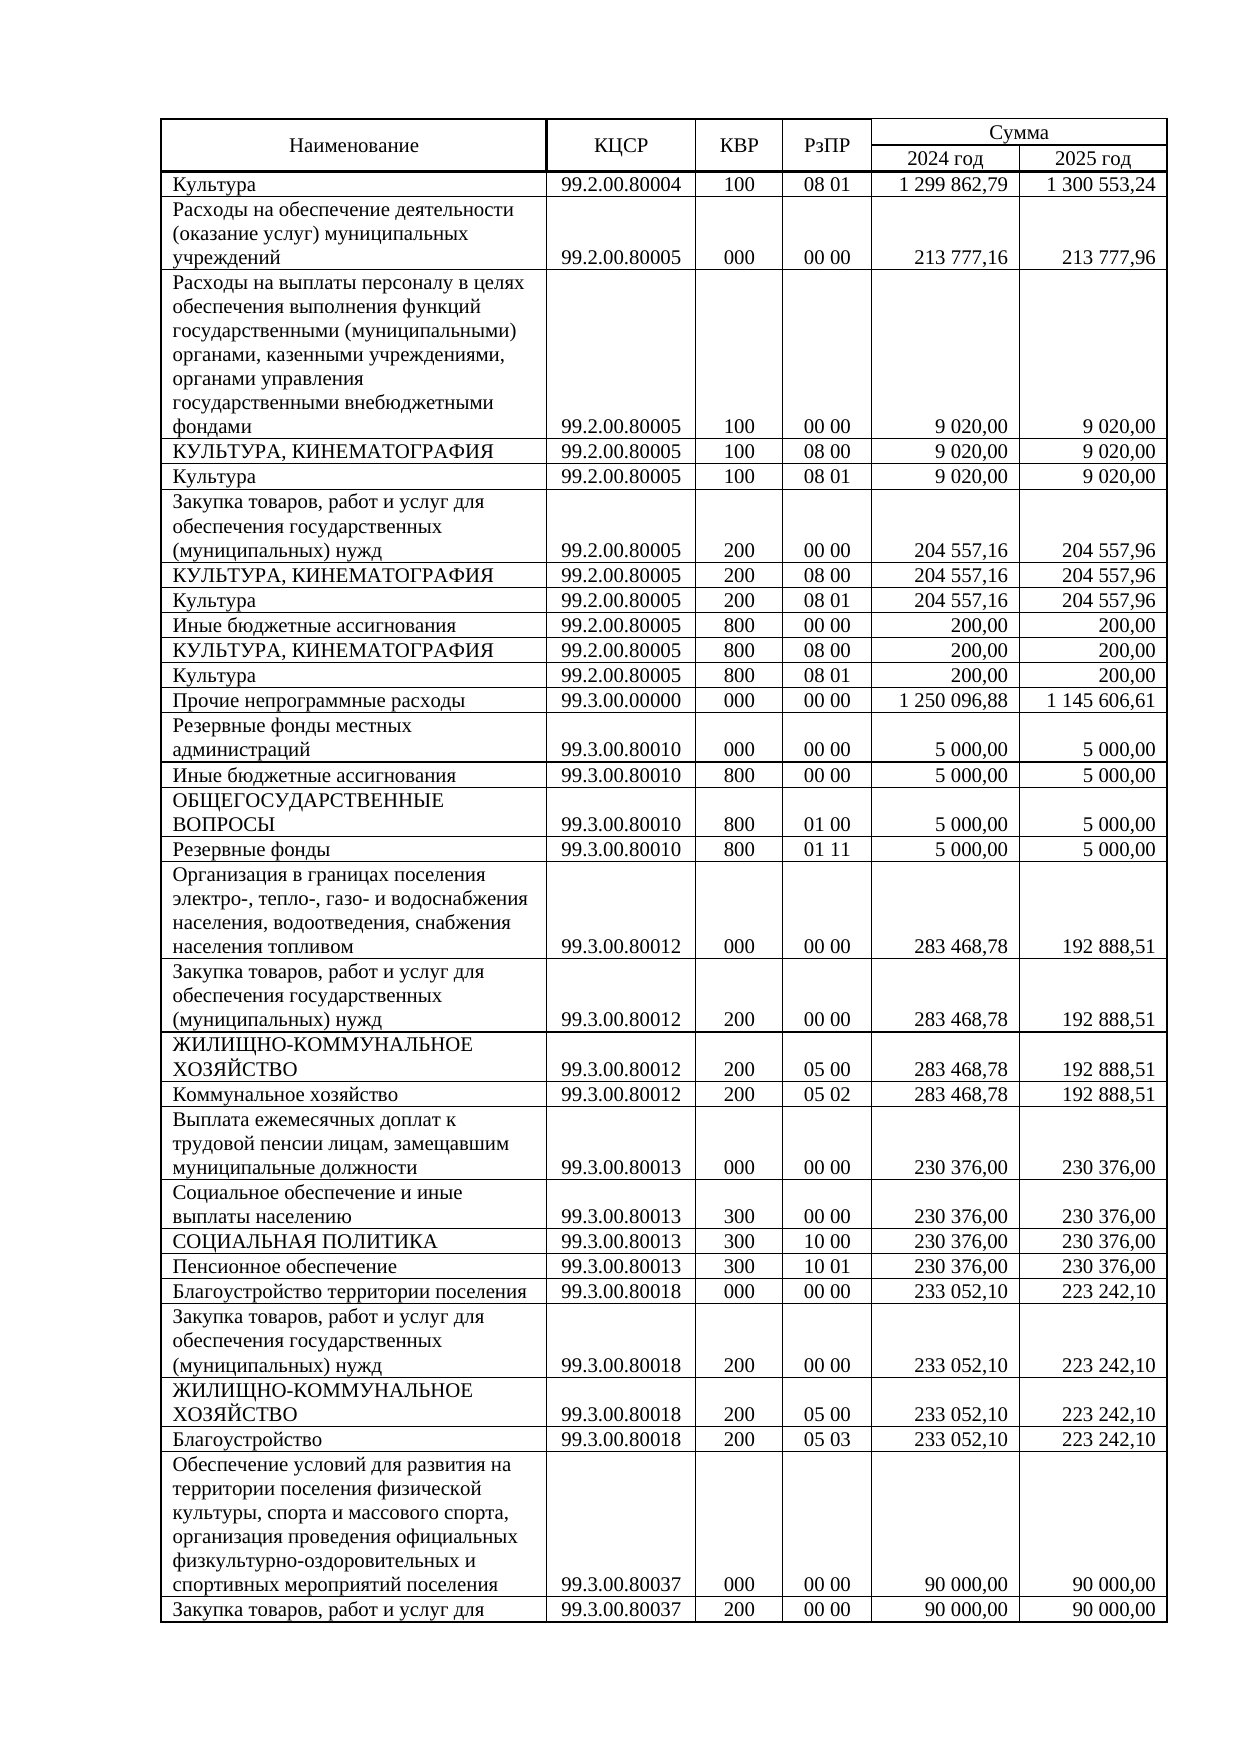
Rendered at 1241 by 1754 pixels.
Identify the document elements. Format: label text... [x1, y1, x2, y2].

table_cell 00 00 [783, 713, 871, 761]
table_cell 100 [696, 270, 782, 438]
table_cell 200 [696, 563, 782, 587]
table_cell КУЛЬТУРА, КИНЕМАТОГРАФИЯ [162, 563, 546, 587]
table_cell Расходы на обеспечение деятельности (оказание услуг) муниципальных учреждений [162, 197, 546, 269]
table_cell 99.3.00.80012 [547, 1082, 695, 1106]
table_cell 800 [696, 663, 782, 687]
table_cell Резервные фонды местных администраций [162, 713, 546, 761]
table_cell Иные бюджетные ассигнования [162, 763, 546, 787]
table_cell 99.3.00.80012 [547, 959, 695, 1031]
table_cell 204 557,96 [1020, 490, 1166, 562]
table_cell 00 00 [783, 1597, 871, 1621]
table_cell 00 00 [783, 613, 871, 637]
table_cell 00 00 [783, 1107, 871, 1179]
table_cell 99.3.00.80018 [547, 1279, 695, 1303]
table_cell 000 [696, 713, 782, 761]
table_cell 99.2.00.80005 [547, 490, 695, 562]
table_cell Культура [162, 663, 546, 687]
table_cell 300 [696, 1229, 782, 1253]
table_cell 00 00 [783, 959, 871, 1031]
table_cell КУЛЬТУРА, КИНЕМАТОГРАФИЯ [162, 638, 546, 662]
table_cell 00 00 [783, 1279, 871, 1303]
table_cell 230 376,00 [872, 1107, 1019, 1179]
table_cell 99.3.00.80037 [547, 1597, 695, 1621]
table_cell 100 [696, 173, 782, 196]
table_cell 230 376,00 [1020, 1107, 1166, 1179]
table_cell 08 00 [783, 638, 871, 662]
table_cell 90 000,00 [1020, 1597, 1166, 1621]
table_cell 99.3.00.80013 [547, 1107, 695, 1179]
table_cell 283 468,78 [872, 862, 1019, 958]
table_cell 213 777,16 [872, 197, 1019, 269]
table_cell Обеспечение условий для развития на территории поселения физической культуры, спорта и массового спорта, организация проведения официальных физкультурно-оздоровительных и спортивных мероприятий поселения [162, 1452, 546, 1596]
table_cell 9 020,00 [872, 270, 1019, 438]
table_cell 99.2.00.80005 [547, 270, 695, 438]
table_cell 99.2.00.80005 [547, 613, 695, 637]
table_cell 08 00 [783, 439, 871, 463]
table_cell 99.2.00.80005 [547, 439, 695, 463]
table_cell Культура [162, 464, 546, 488]
table_cell 230 376,00 [1020, 1254, 1166, 1278]
table_cell 800 [696, 788, 782, 836]
table_cell 200 [696, 959, 782, 1031]
table_cell 90 000,00 [872, 1597, 1019, 1621]
table_cell 00 00 [783, 490, 871, 562]
table_cell 204 557,96 [1020, 563, 1166, 587]
table_cell 230 376,00 [872, 1254, 1019, 1278]
table_cell 100 [696, 464, 782, 488]
table_cell 283 468,78 [872, 1033, 1019, 1081]
table_cell 00 00 [783, 270, 871, 438]
table_cell 99.3.00.80012 [547, 862, 695, 958]
table_cell 233 052,10 [872, 1279, 1019, 1303]
table_cell 2024 год [872, 146, 1019, 170]
table_cell 233 052,10 [872, 1304, 1019, 1377]
table_cell 233 052,10 [872, 1378, 1019, 1426]
table_cell 00 00 [783, 1180, 871, 1228]
table_cell 204 557,96 [1020, 588, 1166, 612]
table_cell 223 242,10 [1020, 1304, 1166, 1377]
table_cell Культура [162, 173, 546, 196]
table_cell 99.2.00.80005 [547, 563, 695, 587]
table_cell 1 299 862,79 [872, 173, 1019, 196]
table_cell Закупка товаров, работ и услуг для обеспечения государственных (муниципальных) нужд [162, 1304, 546, 1377]
table_cell 01 11 [783, 837, 871, 861]
table_cell 99.3.00.80018 [547, 1378, 695, 1426]
table_cell 300 [696, 1180, 782, 1228]
table_cell 01 00 [783, 788, 871, 836]
table_cell 200,00 [872, 638, 1019, 662]
table_cell 99.3.00.80012 [547, 1033, 695, 1081]
table_cell КУЛЬТУРА, КИНЕМАТОГРАФИЯ [162, 439, 546, 463]
table_cell 000 [696, 197, 782, 269]
table_cell 5 000,00 [872, 763, 1019, 787]
table_cell 192 888,51 [1020, 862, 1166, 958]
table_cell Благоустройство [162, 1427, 546, 1451]
table_cell 5 000,00 [872, 713, 1019, 761]
table_cell СОЦИАЛЬНАЯ ПОЛИТИКА [162, 1229, 546, 1253]
table_cell 230 376,00 [872, 1229, 1019, 1253]
table_cell 200,00 [872, 613, 1019, 637]
table_cell 200 [696, 1597, 782, 1621]
table_cell 000 [696, 1452, 782, 1596]
table_cell 08 01 [783, 173, 871, 196]
table_cell Пенсионное обеспечение [162, 1254, 546, 1278]
table_cell 5 000,00 [1020, 763, 1166, 787]
table_cell 1 300 553,24 [1020, 173, 1166, 196]
table_cell 9 020,00 [1020, 439, 1166, 463]
table_cell 99.3.00.80013 [547, 1180, 695, 1228]
table_cell 99.2.00.80004 [547, 173, 695, 196]
table_cell 300 [696, 1254, 782, 1278]
table_cell 00 00 [783, 197, 871, 269]
table_cell ЖИЛИЩНО-КОММУНАЛЬНОЕ ХОЗЯЙСТВО [162, 1378, 546, 1426]
table_cell 192 888,51 [1020, 1082, 1166, 1106]
table_cell 000 [696, 1107, 782, 1179]
table_cell 99.2.00.80005 [547, 588, 695, 612]
table_cell 000 [696, 688, 782, 712]
table_cell 99.3.00.80018 [547, 1304, 695, 1377]
table_header Сумма [872, 119, 1166, 144]
table_cell 100 [696, 439, 782, 463]
table_cell 5 000,00 [872, 837, 1019, 861]
table_cell 08 00 [783, 563, 871, 587]
table_header РзПР [783, 120, 871, 170]
table_cell 99.2.00.80005 [547, 638, 695, 662]
table_cell 200,00 [872, 663, 1019, 687]
table_cell 204 557,16 [872, 563, 1019, 587]
table_cell 200 [696, 1082, 782, 1106]
table_cell 99.2.00.80005 [547, 197, 695, 269]
table_cell 99.2.00.80005 [547, 464, 695, 488]
table_header КВР [696, 120, 782, 170]
table_cell ОБЩЕГОСУДАРСТВЕННЫЕ ВОПРОСЫ [162, 788, 546, 836]
table_cell 99.3.00.00000 [547, 688, 695, 712]
table_cell 5 000,00 [1020, 837, 1166, 861]
table_cell 223 242,10 [1020, 1427, 1166, 1451]
table_cell 1 250 096,88 [872, 688, 1019, 712]
table_cell 223 242,10 [1020, 1279, 1166, 1303]
table_cell 90 000,00 [872, 1452, 1019, 1596]
table_cell 10 01 [783, 1254, 871, 1278]
table_cell 08 01 [783, 464, 871, 488]
table_cell Резервные фонды [162, 837, 546, 861]
table_cell 10 00 [783, 1229, 871, 1253]
table_cell 230 376,00 [1020, 1180, 1166, 1228]
table_cell 90 000,00 [1020, 1452, 1166, 1596]
table_cell 99.3.00.80010 [547, 788, 695, 836]
table_cell Организация в границах поселения электро-, тепло-, газо- и водоснабжения населения, водоотведения, снабжения населения топливом [162, 862, 546, 958]
table_cell 800 [696, 638, 782, 662]
table_cell 200 [696, 1304, 782, 1377]
table_cell Иные бюджетные ассигнования [162, 613, 546, 637]
table_cell 99.3.00.80010 [547, 713, 695, 761]
table_cell ЖИЛИЩНО-КОММУНАЛЬНОЕ ХОЗЯЙСТВО [162, 1033, 546, 1081]
table_cell 05 00 [783, 1378, 871, 1426]
table_cell 000 [696, 862, 782, 958]
table_cell 9 020,00 [1020, 464, 1166, 488]
table_cell 200,00 [1020, 663, 1166, 687]
table_cell 200,00 [1020, 613, 1166, 637]
table_cell Культура [162, 588, 546, 612]
table_cell 200 [696, 1378, 782, 1426]
table_cell 99.3.00.80013 [547, 1229, 695, 1253]
table_cell 800 [696, 613, 782, 637]
table_cell 00 00 [783, 862, 871, 958]
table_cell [162, 1597, 546, 1621]
table_cell Социальное обеспечение и иные выплаты населению [162, 1180, 546, 1228]
table_cell 192 888,51 [1020, 959, 1166, 1031]
table_cell 204 557,16 [872, 588, 1019, 612]
table_cell 213 777,96 [1020, 197, 1166, 269]
table_cell 000 [696, 1279, 782, 1303]
table_cell 99.3.00.80037 [547, 1452, 695, 1596]
table_cell 200,00 [1020, 638, 1166, 662]
table_cell 9 020,00 [872, 464, 1019, 488]
table_cell 233 052,10 [872, 1427, 1019, 1451]
table_cell 5 000,00 [1020, 788, 1166, 836]
table_cell 05 03 [783, 1427, 871, 1451]
table_cell 2025 год [1020, 146, 1166, 170]
table_cell Закупка товаров, работ и услуг для обеспечения государственных (муниципальных) нужд [162, 959, 546, 1031]
table_cell Выплата ежемесячных доплат к трудовой пенсии лицам, замещавшим муниципальные должности [162, 1107, 546, 1179]
table_cell 99.3.00.80013 [547, 1254, 695, 1278]
table_cell Прочие непрограммные расходы [162, 688, 546, 712]
table_cell Закупка товаров, работ и услуг для обеспечения государственных (муниципальных) нужд [162, 490, 546, 562]
table_cell 00 00 [783, 1304, 871, 1377]
table_cell Благоустройство территории поселения [162, 1279, 546, 1303]
table_cell 800 [696, 763, 782, 787]
table_cell 5 000,00 [872, 788, 1019, 836]
table_header КЦСР [548, 120, 695, 170]
table_cell 800 [696, 837, 782, 861]
table_cell 99.3.00.80010 [547, 763, 695, 787]
table_cell 00 00 [783, 688, 871, 712]
table_cell 00 00 [783, 1452, 871, 1596]
table_cell 99.3.00.80010 [547, 837, 695, 861]
table_cell 05 00 [783, 1033, 871, 1081]
table_cell 192 888,51 [1020, 1033, 1166, 1081]
table_cell 99.3.00.80018 [547, 1427, 695, 1451]
table_cell 00 00 [783, 763, 871, 787]
table_cell 223 242,10 [1020, 1378, 1166, 1426]
table_cell 283 468,78 [872, 959, 1019, 1031]
table_cell 230 376,00 [872, 1180, 1019, 1228]
table_cell 99.2.00.80005 [547, 663, 695, 687]
table_cell 08 01 [783, 588, 871, 612]
table_cell 200 [696, 588, 782, 612]
table_cell 05 02 [783, 1082, 871, 1106]
table_cell 200 [696, 1033, 782, 1081]
table_cell 9 020,00 [1020, 270, 1166, 438]
table_cell 230 376,00 [1020, 1229, 1166, 1253]
table_cell 08 01 [783, 663, 871, 687]
table_cell 283 468,78 [872, 1082, 1019, 1106]
table_cell 1 145 606,61 [1020, 688, 1166, 712]
table_cell 9 020,00 [872, 439, 1019, 463]
table_cell 200 [696, 490, 782, 562]
table_cell 204 557,16 [872, 490, 1019, 562]
table_cell Коммунальное хозяйство [162, 1082, 546, 1106]
table_cell 200 [696, 1427, 782, 1451]
table_header Наименование [162, 120, 545, 170]
table_cell 5 000,00 [1020, 713, 1166, 761]
